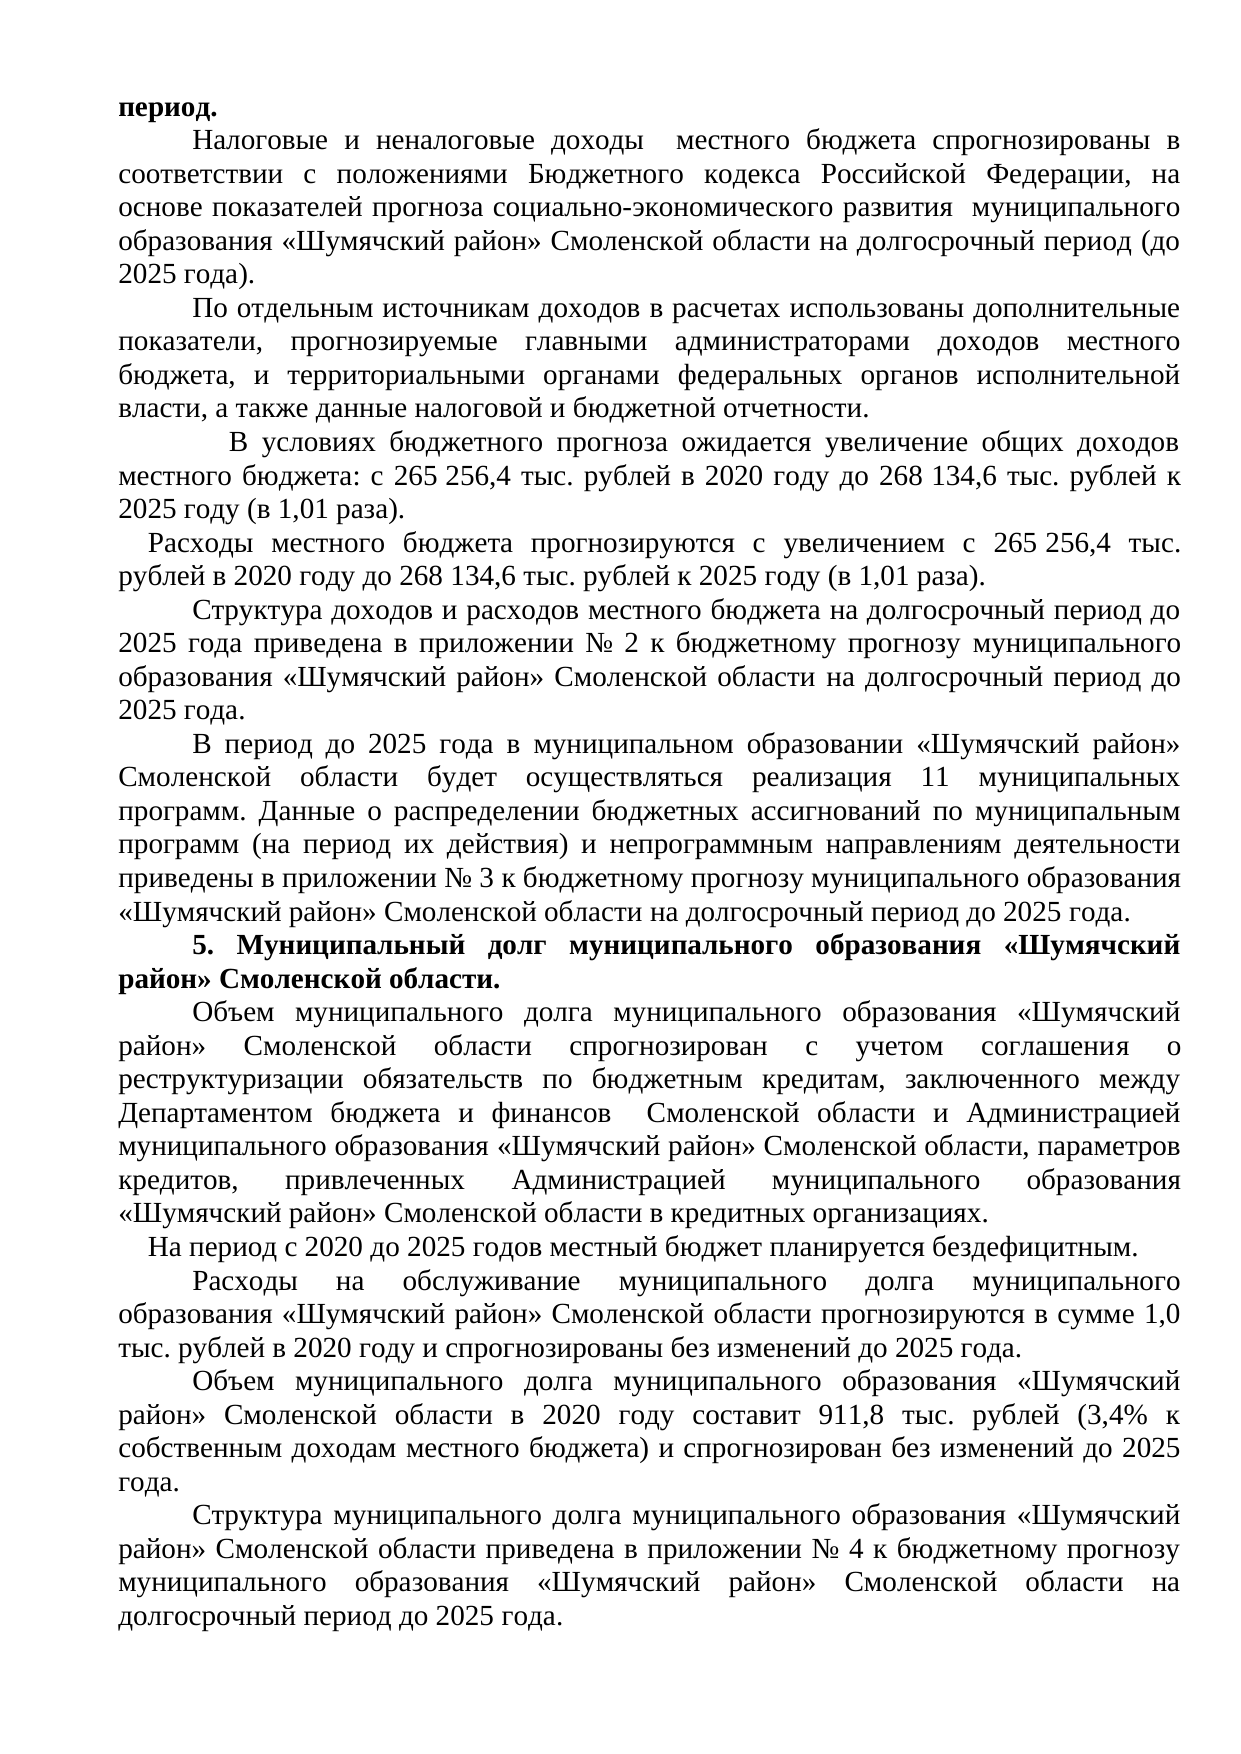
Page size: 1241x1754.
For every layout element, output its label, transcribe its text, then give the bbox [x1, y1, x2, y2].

text Объем муниципального долга муниципального образования «Шумячский район» Смоленской области спрогнозирован с учетом соглашения о реструктуризации обязательств по бюджетным кредитам, заключенного между Департаментом бюджета и финансов Смоленской области и Администрацией муниципального образования «Шумячский район» Смоленской области, параметров кредитов, привлеченных Администрацией муниципального образования «Шумячский район» Смоленской области в кредитных организациях. [118, 994, 1181, 1229]
text Расходы местного бюджета прогнозируются с увеличением с 265 256,4 тыс. рублей в 2020 году до 268 134,6 тыс. рублей к 2025 году (в 1,01 раза). [118, 525, 1181, 592]
text В условиях бюджетного прогноза ожидается увеличение общих доходов местного бюджета: с 265 256,4 тыс. рублей в 2020 году до 268 134,6 тыс. рублей к 2025 году (в 1,01 раза). [118, 424, 1181, 525]
text По отдельным источникам доходов в расчетах использованы дополнительные показатели, прогнозируемые главными администраторами доходов местного бюджета, и территориальными органами федеральных органов исполнительной власти, а также данные налоговой и бюджетной отчетности. [118, 290, 1181, 424]
text В период до 2025 года в муниципальном образовании «Шумячский район» Смоленской области будет осуществляться реализация 11 муниципальных программ. Данные о распределении бюджетных ассигнований по муниципальным программ (на период их действия) и непрограммным направлениям деятельности приведены в приложении № 3 к бюджетному прогнозу муниципального образования «Шумячский район» Смоленской области на долгосрочный период до 2025 года. [118, 726, 1181, 927]
text Расходы на обслуживание муниципального долга муниципального образования «Шумячский район» Смоленской области прогнозируются в сумме 1,0 тыс. рублей в 2020 году и спрогнозированы без изменений до 2025 года. [118, 1263, 1181, 1363]
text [118, 89, 1181, 122]
list Объем муниципального долга муниципального образования «Шумячский район» Смоленской области в 2020 году составит 911,8 тыс. рублей (3,4% к собственным доходам местного бюджета) и спрогнозирован без изменений до 2025 года. [118, 1363, 1181, 1497]
text На период с 2020 до 2025 годов местный бюджет планируется бездефицитным. [118, 1229, 1181, 1263]
list Структура муниципального долга муниципального образования «Шумячский район» Смоленской области приведена в приложении № 4 к бюджетному прогнозу муниципального образования «Шумячский район» Смоленской области на долгосрочный период до 2025 года. [118, 1497, 1181, 1632]
text 5. Муниципальный долг муниципального образования «Шумячский район» Смоленской области. [118, 927, 1181, 994]
text Налоговые и неналоговые доходы местного бюджета спрогнозированы в соответствии с положениями Бюджетного кодекса Российской Федерации, на основе показателей прогноза социально-экономического развития муниципального образования «Шумячский район» Смоленской области на долгосрочный период (до 2025 года). [118, 122, 1181, 290]
text Структура доходов и расходов местного бюджета на долгосрочный период до 2025 года приведена в приложении № 2 к бюджетному прогнозу муниципального образования «Шумячский район» Смоленской области на долгосрочный период до 2025 года. [118, 592, 1181, 726]
